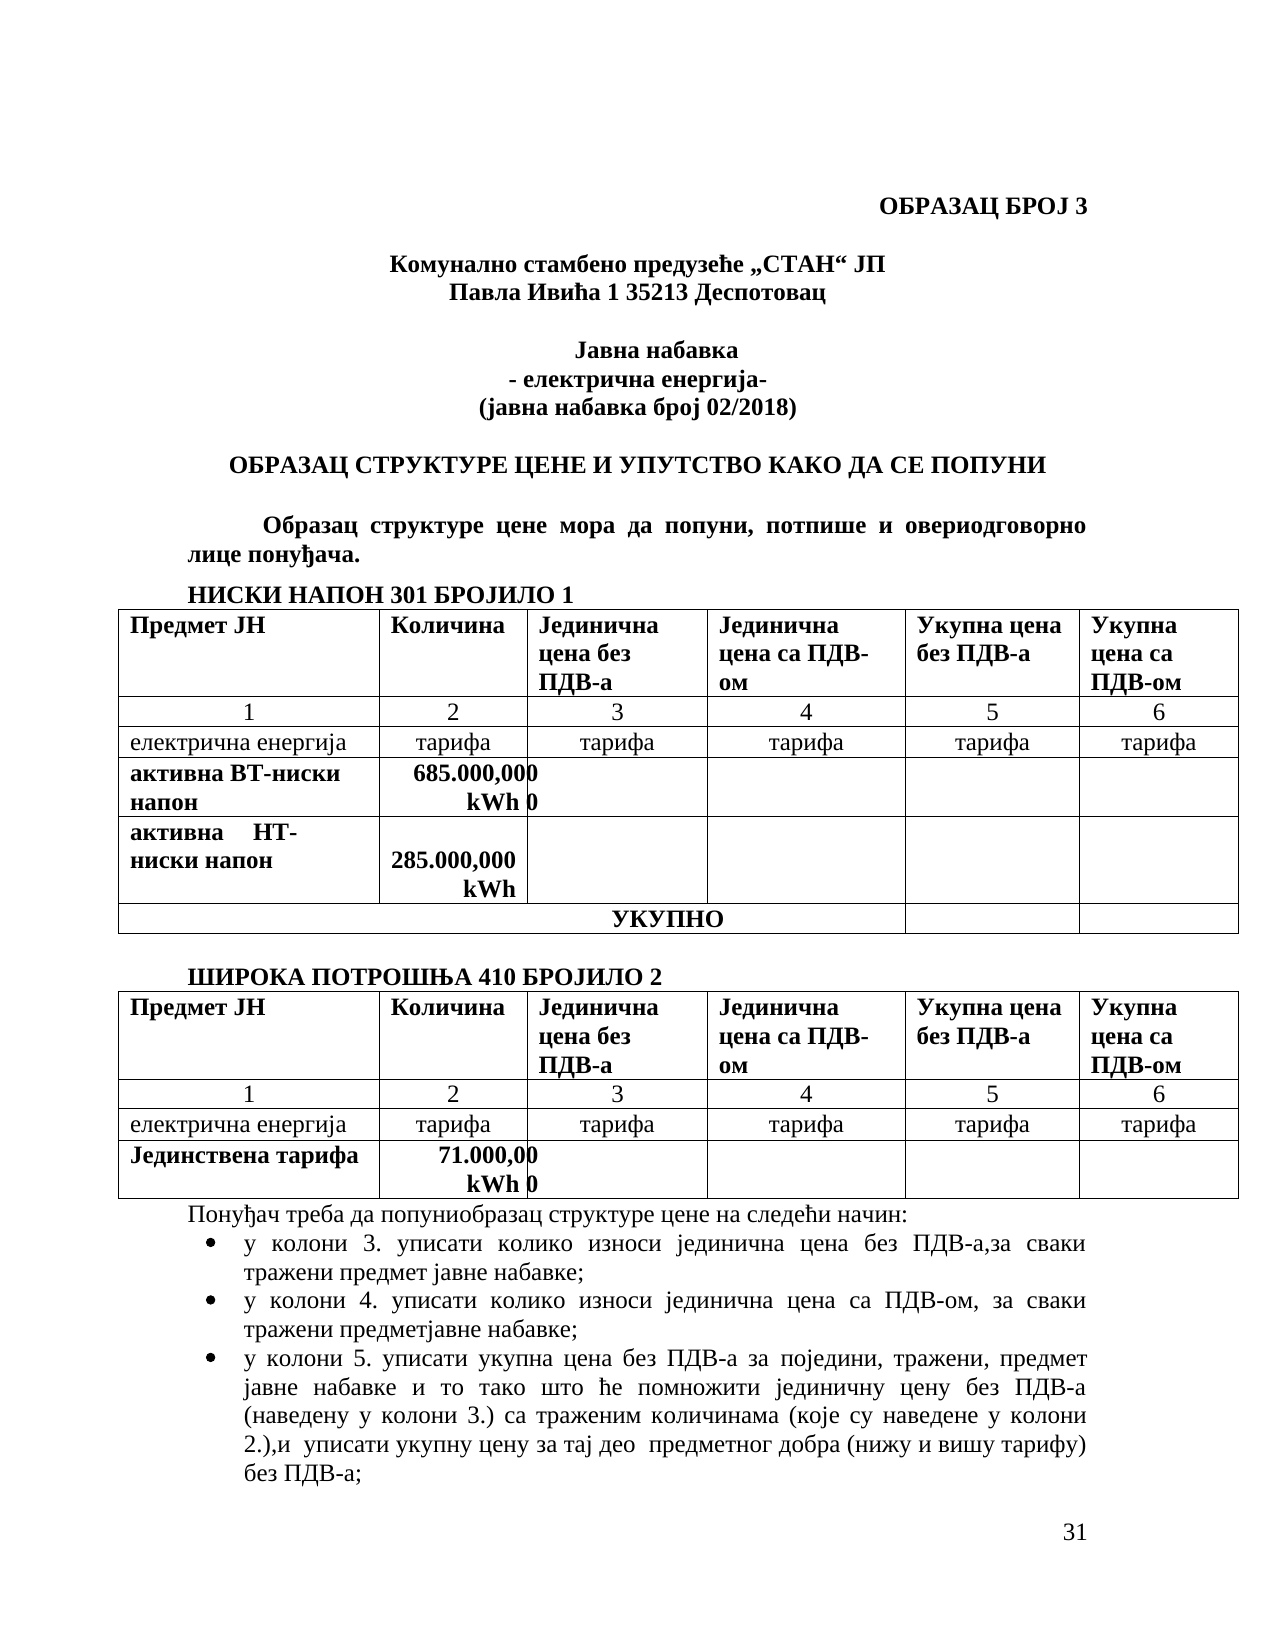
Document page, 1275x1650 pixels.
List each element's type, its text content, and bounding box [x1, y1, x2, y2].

list у колони 4. уписати колико износи јединична цена са ПДВ-ом, за сваки тражени предметјавне набавке; [206, 1285, 1087, 1343]
table_header Количина [380, 992, 527, 1078]
table_cell 5 [906, 1080, 1079, 1108]
text НИСКИ НАПОН 301 БРОЈИЛО 1 [187, 580, 1087, 609]
table_cell тарифа [380, 1109, 527, 1139]
table_cell [906, 1141, 1079, 1198]
text (јавна набавка број 02/2018) [187, 392, 1087, 421]
table_cell УКУПНО [119, 904, 905, 933]
table_header Јединична цена без ПДВ-а [528, 992, 707, 1078]
table_header Укупна цена без ПДВ-а [906, 610, 1079, 696]
table_cell тарифа [380, 727, 527, 757]
text ШИРОКА ПОТРОШЊА 410 БРОЈИЛО 2 [187, 962, 1087, 991]
table_cell активна ВТ-ниски напон [119, 758, 379, 816]
table_cell тарифа [906, 1109, 1079, 1139]
table_header Количина [380, 610, 527, 696]
table_cell 3 [528, 1080, 707, 1108]
table_cell 6 [1080, 697, 1238, 726]
table_cell [528, 758, 707, 816]
text Јавна набавка [225, 335, 1087, 364]
table_cell [708, 817, 905, 903]
text Павла Ивића 1 35213 Деспотовац [187, 277, 1087, 306]
table_cell 1 [119, 1080, 379, 1108]
table_cell 285.000,000 kWh [380, 817, 527, 903]
table_cell [708, 758, 905, 816]
text Понуђач треба да попуниобразац структуре цене на следећи начин: [187, 1199, 1087, 1228]
table_cell [1080, 758, 1238, 816]
table_cell 1 [119, 697, 379, 726]
table_cell [1080, 817, 1238, 903]
table_cell 71.000,00 kWh 0 [380, 1141, 527, 1198]
table_cell [708, 1141, 905, 1198]
text Образац структуре цене мора да попуни, потпише и овериодговорно лице понуђача. [187, 510, 1087, 567]
table_cell 2 [380, 1080, 527, 1108]
table_cell тарифа [1080, 727, 1238, 757]
text - електрична енергија- [187, 364, 1087, 392]
table_header Предмет ЈН [119, 992, 379, 1078]
list у колони 5. уписати укупна цена без ПДВ-а за поједини, тражени, предмет јавне набавке и то тако што ће помножити јединичну цену без ПДВ-а (наведену у колони 3.) са траженим количинама (које су наведене у колони 2.),и уписати укупну цену за тај део предметног добра (нижу и вишу тарифу) без ПДВ-а; [206, 1343, 1087, 1487]
table_cell тарифа [708, 727, 905, 757]
table_header Јединична цена без ПДВ-а [528, 610, 707, 696]
list у колони 3. уписати колико износи јединична цена без ПДВ-а,за сваки тражени предмет јавне набавке; [206, 1228, 1087, 1285]
table_cell тарифа [528, 727, 707, 757]
table_cell тарифа [1080, 1109, 1238, 1139]
table_cell електрична енергија [119, 1109, 379, 1139]
table_cell 3 [528, 697, 707, 726]
table_cell [906, 817, 1079, 903]
table_cell 2 [380, 697, 527, 726]
table_cell активна НТ-ниски напон [119, 817, 379, 903]
table_header Јединична цена са ПДВ-ом [708, 992, 905, 1078]
table_header Јединична цена са ПДВ-ом [708, 610, 905, 696]
table_cell тарифа [906, 727, 1079, 757]
text Комунално стамбено предузеће „СТАН“ ЈП [187, 249, 1087, 277]
table_cell 4 [708, 1080, 905, 1108]
table_header Укупна цена са ПДВ-ом [1080, 610, 1238, 696]
table_cell 6 [1080, 1080, 1238, 1108]
table_cell [906, 758, 1079, 816]
table_cell 5 [906, 697, 1079, 726]
table_cell [1080, 1141, 1238, 1198]
table_cell 4 [708, 697, 905, 726]
table_cell [528, 817, 707, 903]
table_cell [906, 904, 1079, 933]
table_cell [1080, 904, 1238, 933]
table_cell [528, 1141, 707, 1198]
text ОБРАЗАЦ СТРУКТУРЕ ЦЕНЕ И УПУТСТВО КАКО ДА СЕ ПОПУНИ [187, 450, 1087, 479]
table_cell 685.000,000 kWh 0 [380, 758, 527, 816]
table_cell Јединствена тарифа [119, 1141, 379, 1198]
table_header Предмет ЈН [119, 610, 379, 696]
table_header Укупна цена са ПДВ-ом [1080, 992, 1238, 1078]
table_cell тарифа [528, 1109, 707, 1139]
table_cell електрична енергија [119, 727, 379, 757]
table_cell тарифа [708, 1109, 905, 1139]
table_header Укупна цена без ПДВ-а [906, 992, 1079, 1078]
text ОБРАЗАЦ БРОЈ 3 [187, 191, 1087, 220]
